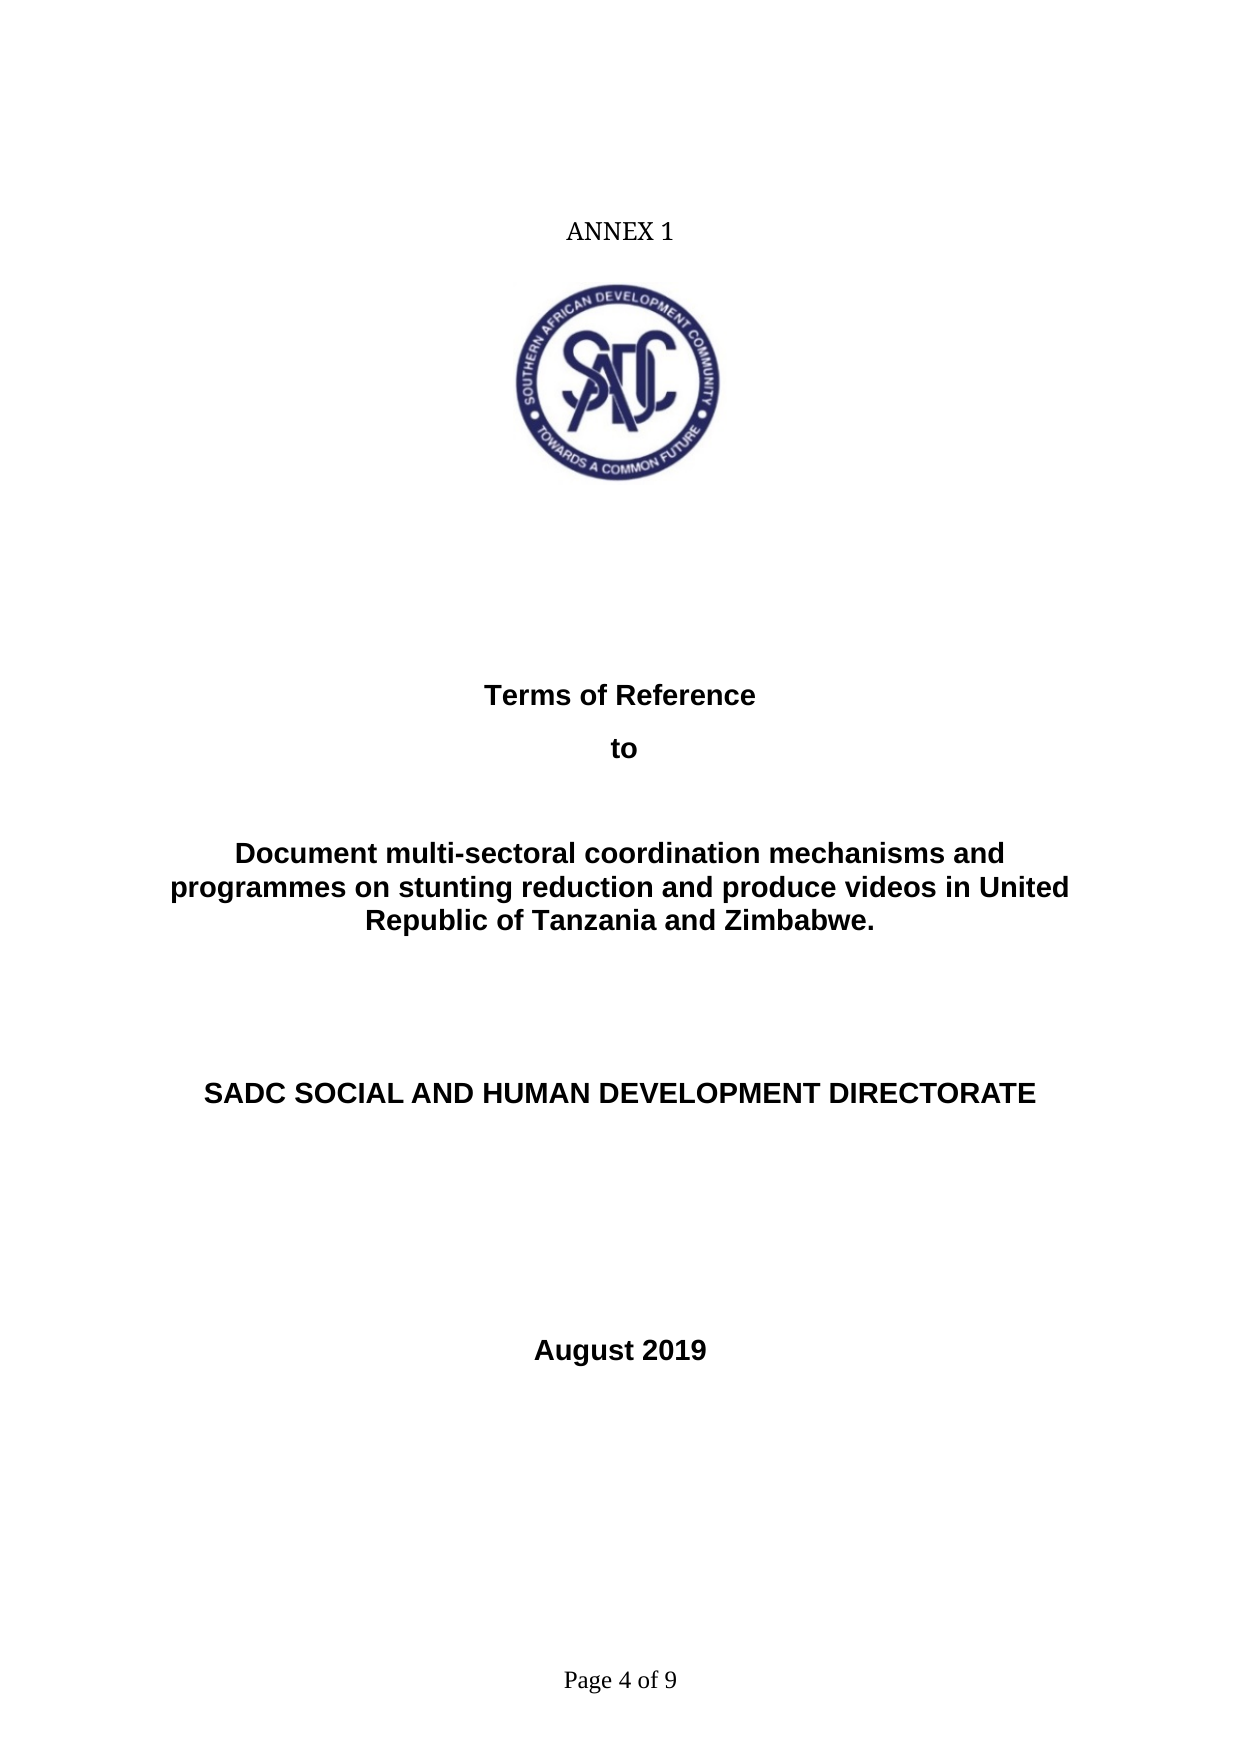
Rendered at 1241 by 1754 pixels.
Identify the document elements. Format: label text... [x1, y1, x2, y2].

text to [165, 731, 1075, 764]
text ANNEX 1 [165, 214, 1075, 248]
picture [513, 282, 727, 485]
text Terms of Reference [165, 678, 1075, 711]
text August 2019 [165, 1332, 1075, 1366]
text Document multi-sectoral coordination mechanisms and programmes on stunting reduction and produce videos in United Republic of Tanzania and Zimbabwe. [165, 836, 1075, 937]
text SADC SOCIAL AND HUMAN DEVELOPMENT DIRECTORATE [165, 1076, 1075, 1110]
